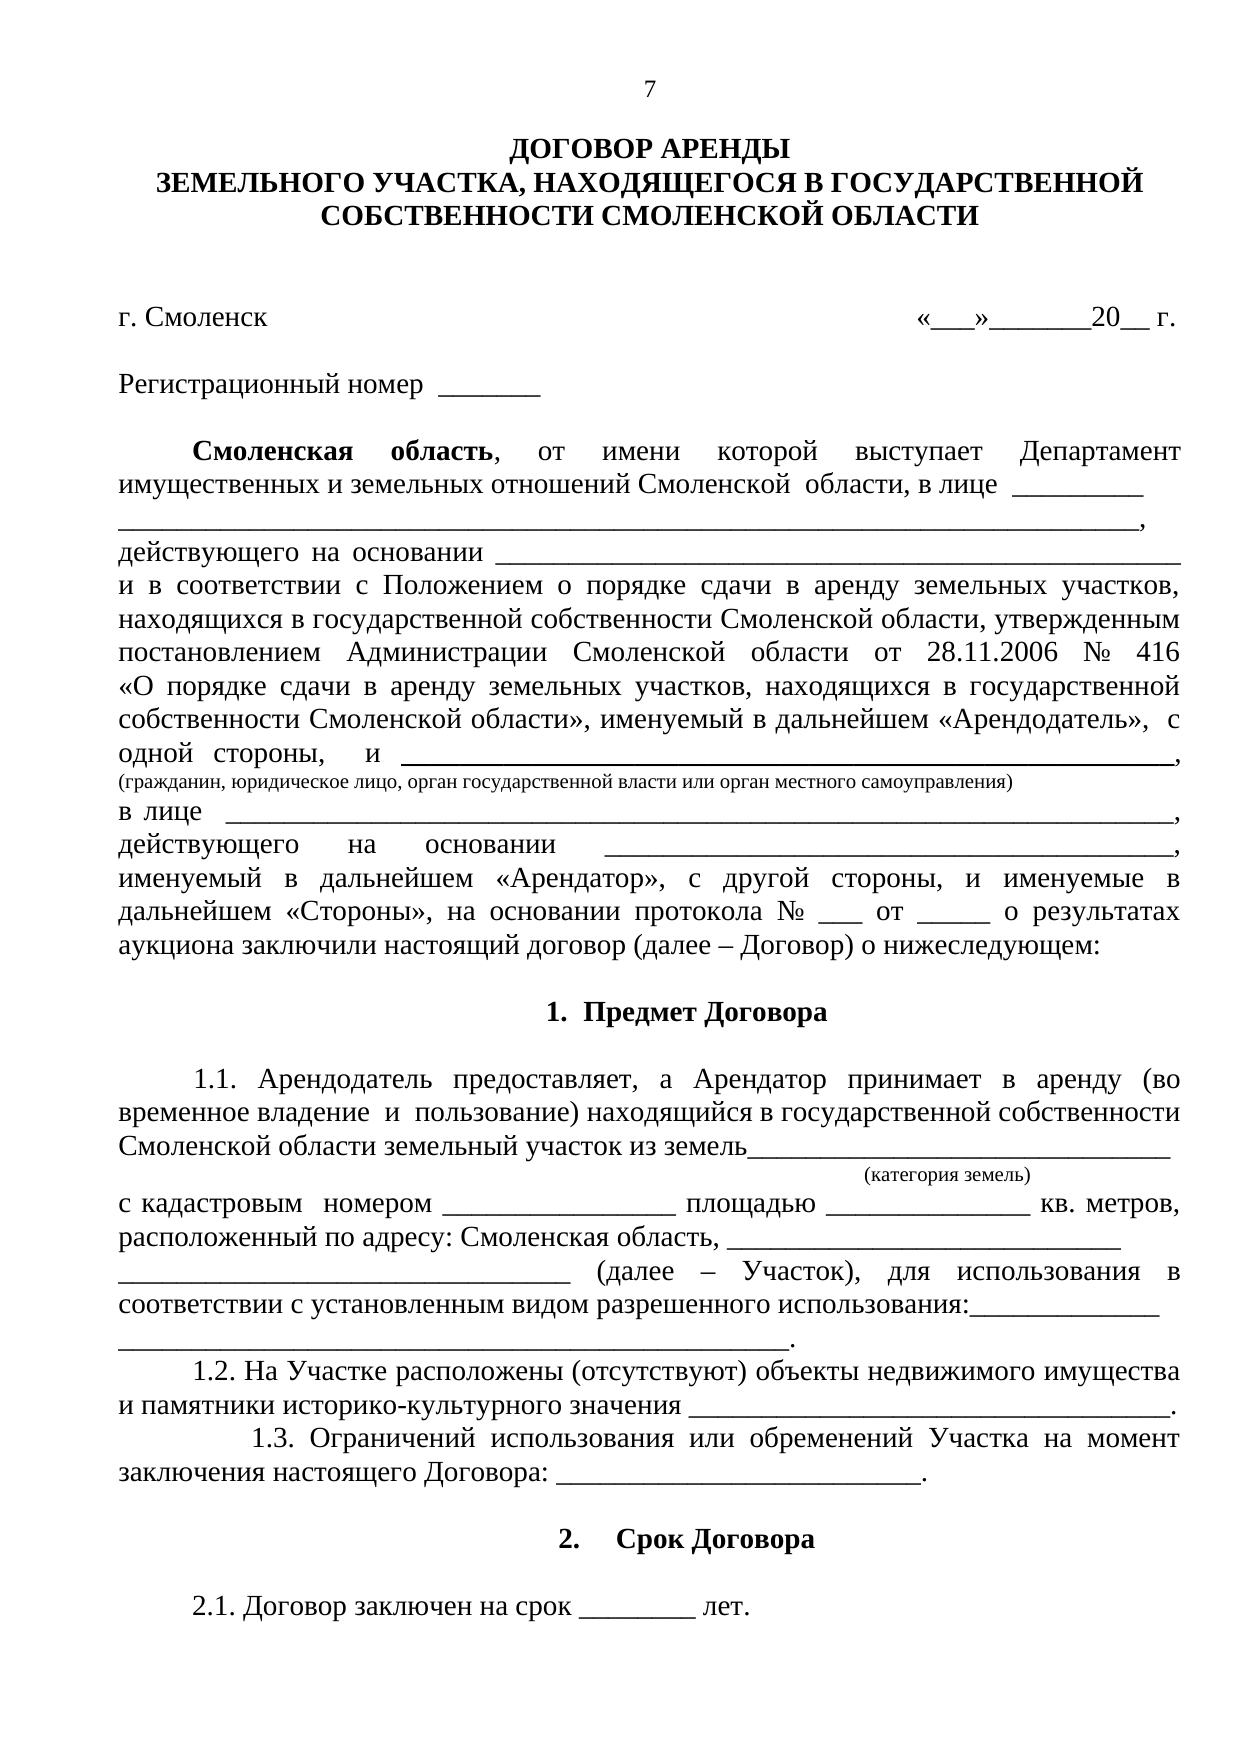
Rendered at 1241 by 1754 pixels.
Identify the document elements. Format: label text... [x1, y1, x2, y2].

text ______________________________________________________________________, действующего на основании _______________________________________________ и в соответствии с Положением о порядке сдачи в аренду земельных участков, находящихся в государственной собственности Смоленской области, утвержденным постановлением Администрации Смоленской области от 28.11.2006 № 416 «О порядке сдачи в аренду земельных участков, находящихся в государственной собственности Смоленской области», именуемый в дальнейшем «Арендодатель», с одной стороны, и _____________________________________________________, (гражданин, юридическое лицо, орган государственной власти или орган местного самоуправления) [118, 500, 1181, 793]
list Предмет Договора [192, 994, 1181, 1027]
text Регистрационный номер _______ [118, 366, 1181, 399]
text Смоленская область, от имени которой выступает Департамент имущественных и земельных отношений Смоленской области, в лице _________ [118, 433, 1181, 500]
text в лице _________________________________________________________________, действующего на основании _______________________________________, именуемый в дальнейшем «Арендатор», с другой стороны, и именуемые в дальнейшем «Стороны», на основании протокола № ___ от _____ о результатах аукциона заключили настоящий договор (далее – Договор) о нижеследующем: [118, 793, 1181, 960]
text 2.1. Договор заключен на срок ________ лет. [192, 1588, 1181, 1622]
text 1.3. Ограничений использования или обременений Участка на момент заключения настоящего Договора: _________________________. [118, 1420, 1181, 1487]
text 1.2. На Участке расположены (отсутствуют) объекты недвижимого имущества и памятники историко-культурного значения _________________________________. [118, 1353, 1181, 1420]
text ЗЕМЕЛЬНОГО УЧАСТКА, НАХОДЯЩЕГОСЯ В ГОСУДАРСТВЕННОЙ СОБСТВЕННОСТИ СМОЛЕНСКОЙ ОБЛАСТИ [118, 165, 1181, 232]
text ДОГОВОР АРЕНДЫ [118, 131, 1181, 165]
list Срок Договора [118, 1521, 1181, 1554]
text г. Смоленск «___»_______20__ г. [118, 299, 1181, 332]
text (категория земель) [118, 1162, 1181, 1186]
text _______________________________ (далее – Участок), для использования в соответствии с установленным видом разрешенного использования:_____________ [118, 1253, 1181, 1320]
text 1.1. Арендодатель предоставляет, а Арендатор принимает в аренду (во временное владение и пользование) находящийся в государственной собственности Смоленской области земельный участок из земель_____________________________ [118, 1061, 1181, 1162]
text ______________________________________________. [118, 1320, 1181, 1353]
text с кадастровым номером ________________ площадью ______________ кв. метров, расположенный по адресу: Смоленская область, ___________________________ [118, 1186, 1181, 1253]
